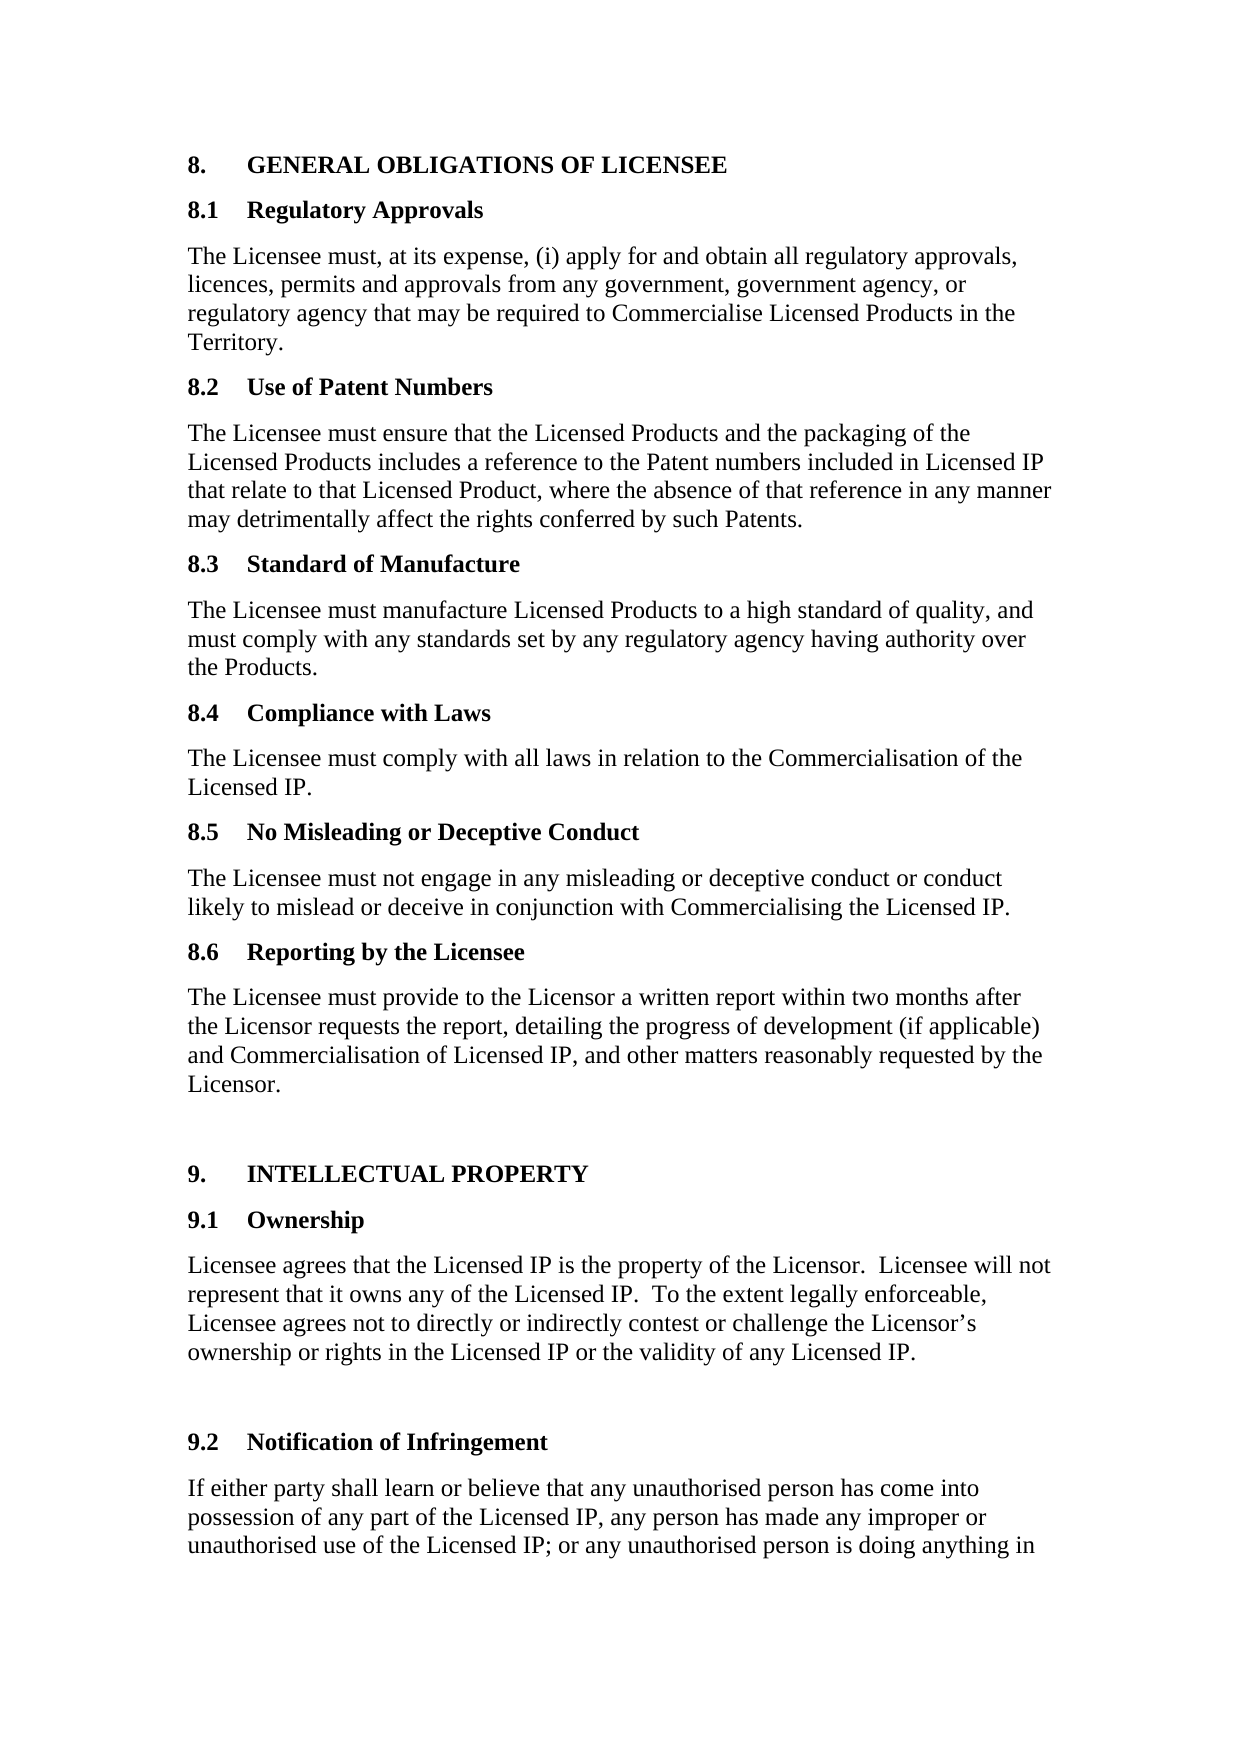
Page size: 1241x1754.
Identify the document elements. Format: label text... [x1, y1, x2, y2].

text Licensee agrees that the Licensed IP is the property of the Licensor. Licensee will not represent that it owns any of the Licensed IP. To the extent legally enforceable, Licensee agrees not to directly or indirectly contest or challenge the Licensor’s ownership or rights in the Licensed IP or the validity of any Licensed IP. [187, 1250, 1053, 1365]
text The Licensee must not engage in any misleading or deceptive conduct or conduct likely to mislead or deceive in conjunction with Commercialising the Licensed IP. [187, 863, 1053, 920]
subtitle 9.2 Notification of Infringement [187, 1427, 1053, 1456]
subtitle 8.2 Use of Patent Numbers [187, 372, 1053, 401]
subtitle 8.1 Regulatory Approvals [187, 195, 1053, 224]
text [187, 1473, 1053, 1559]
subtitle 8.5 No Misleading or Deceptive Conduct [187, 817, 1053, 846]
subtitle 9.1 Ownership [187, 1205, 1053, 1234]
text The Licensee must comply with all laws in relation to the Commercialisation of the Licensed IP. [187, 743, 1053, 801]
subtitle 8. GENERAL OBLIGATIONS OF LICENSEE [187, 150, 1053, 179]
text The Licensee must ensure that the Licensed Products and the packaging of the Licensed Products includes a reference to the Patent numbers included in Licensed IP that relate to that Licensed Product, where the absence of that reference in any manner may detrimentally affect the rights conferred by such Patents. [187, 418, 1053, 533]
text The Licensee must, at its expense, (i) apply for and obtain all regulatory approvals, licences, permits and approvals from any government, government agency, or regulatory agency that may be required to Commercialise Licensed Products in the Territory. [187, 241, 1053, 356]
subtitle 9. INTELLECTUAL PROPERTY [187, 1159, 1053, 1188]
subtitle 8.4 Compliance with Laws [187, 698, 1053, 727]
subtitle 8.6 Reporting by the Licensee [187, 937, 1053, 966]
text The Licensee must provide to the Licensor a written report within two months after the Licensor requests the report, detailing the progress of development (if applicable) and Commercialisation of Licensed IP, and other matters reasonably requested by the Licensor. [187, 982, 1053, 1097]
text The Licensee must manufacture Licensed Products to a high standard of quality, and must comply with any standards set by any regulatory agency having authority over the Products. [187, 595, 1053, 681]
subtitle 8.3 Standard of Manufacture [187, 549, 1053, 578]
